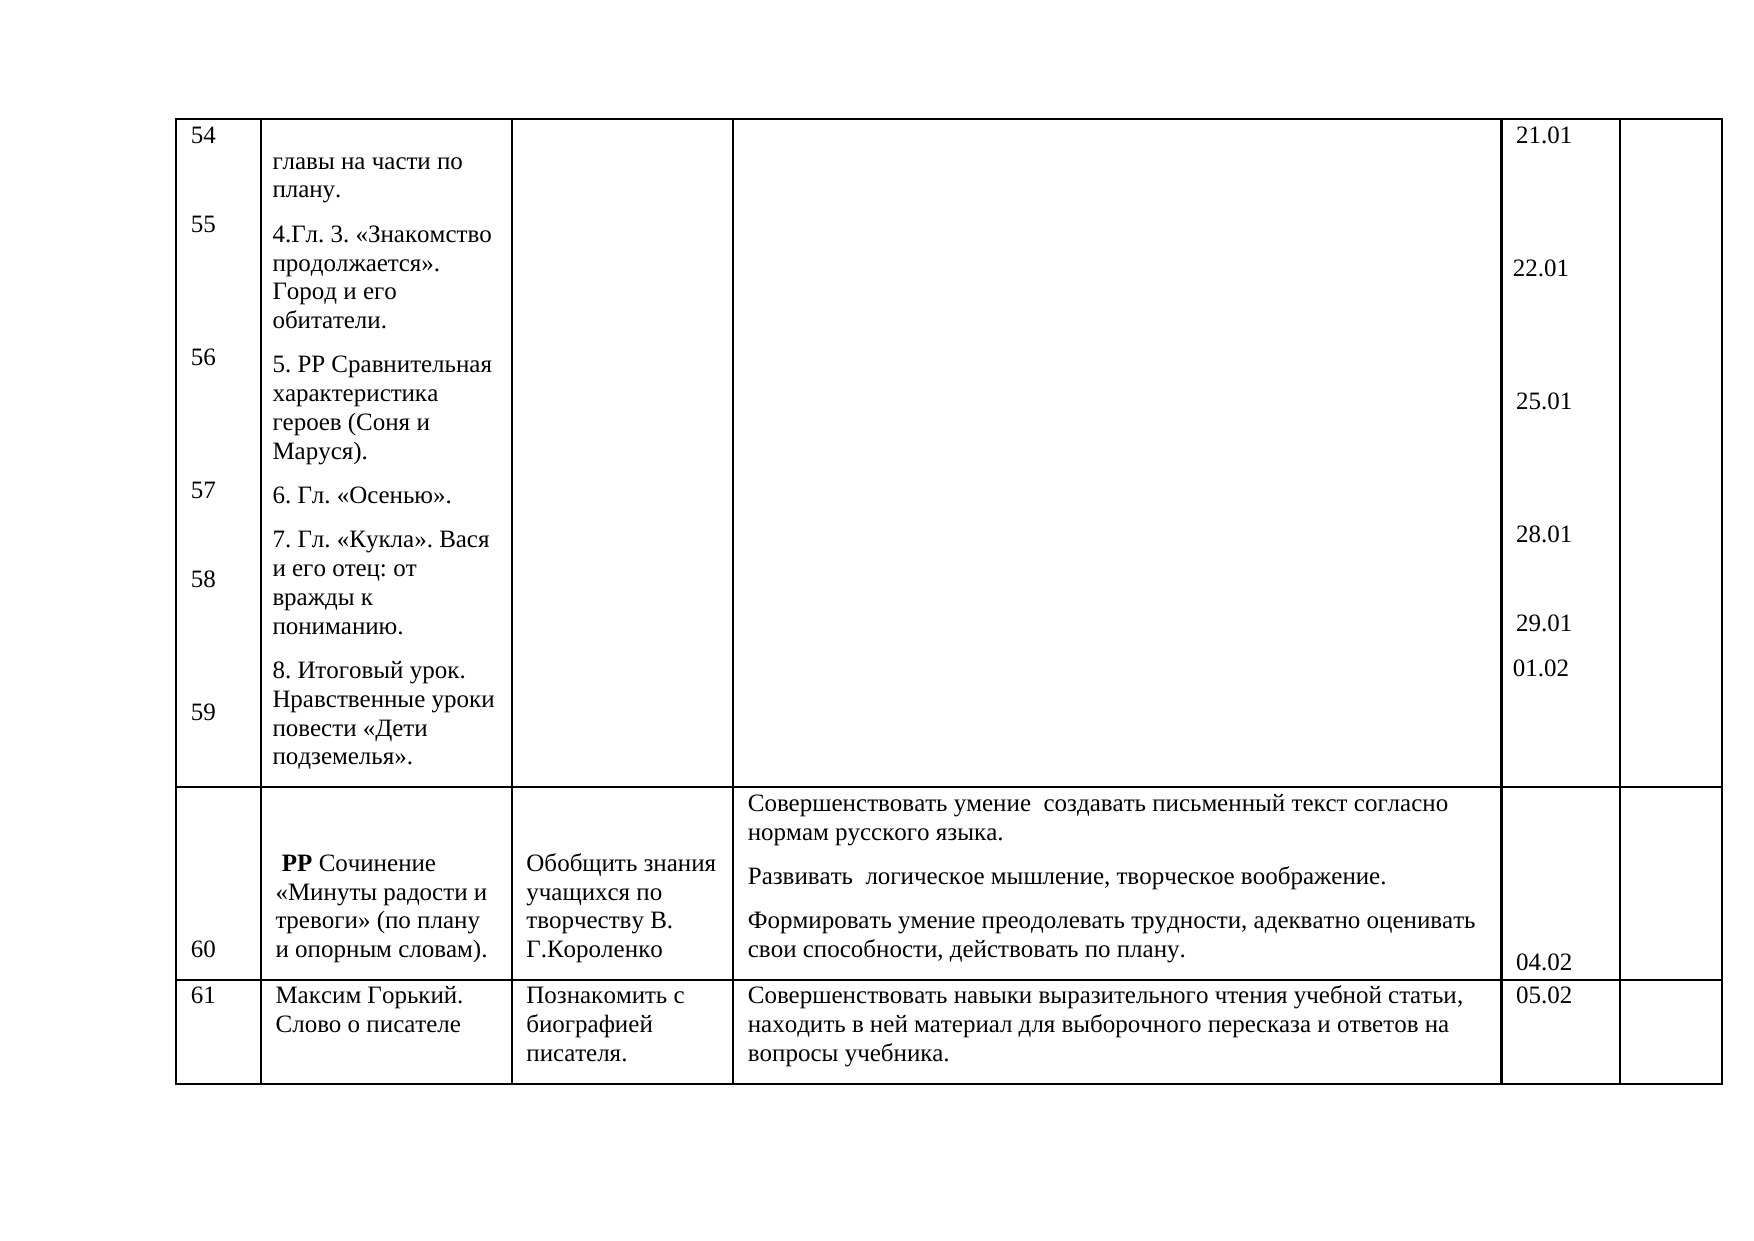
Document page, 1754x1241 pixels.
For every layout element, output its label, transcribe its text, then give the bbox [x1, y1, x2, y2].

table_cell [177, 120, 260, 786]
table_cell [1621, 981, 1721, 1082]
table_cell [1503, 120, 1619, 786]
table_cell 60 [177, 788, 260, 978]
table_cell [734, 981, 1500, 1082]
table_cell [262, 981, 511, 1082]
table_cell РР Сочинение «Минуты радости и тревоги» (по плану и опорным словам). [262, 788, 511, 978]
table_cell [1621, 120, 1721, 786]
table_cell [513, 120, 732, 786]
table_cell [1621, 788, 1721, 978]
table_cell 05.02 [1503, 981, 1619, 1082]
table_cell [262, 120, 511, 786]
table_cell 04.02 [1503, 788, 1619, 978]
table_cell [513, 981, 732, 1082]
table_cell 61 [177, 981, 260, 1082]
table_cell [734, 120, 1500, 786]
table_cell Обобщить знания учащихся по творчеству В. Г.Короленко [513, 788, 732, 978]
table_cell Совершенствовать умение создавать письменный текст согласно нормам русского языка. Развивать логическое мышление, творческое воображение. Формировать умение преодолевать трудности, адекватно оценивать свои способности, действовать по плану. [734, 788, 1500, 978]
